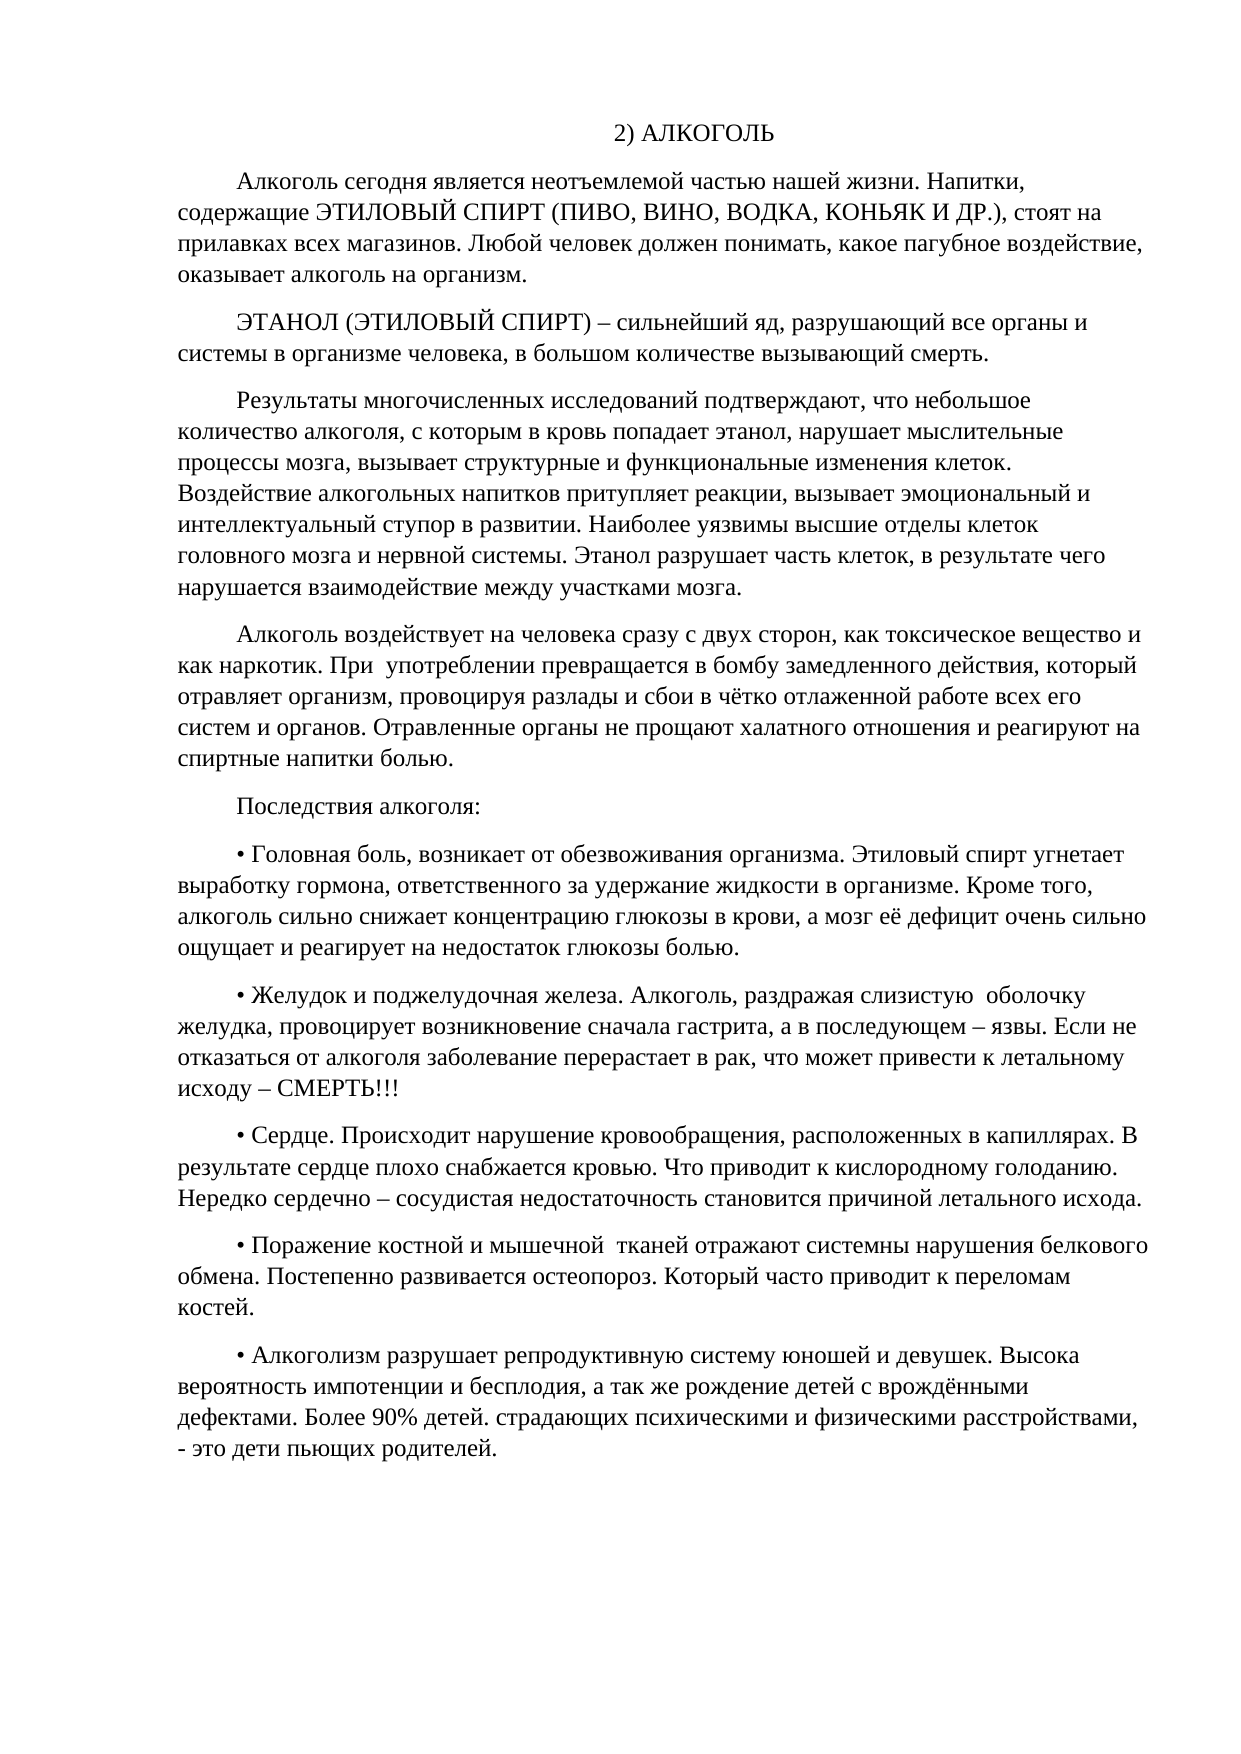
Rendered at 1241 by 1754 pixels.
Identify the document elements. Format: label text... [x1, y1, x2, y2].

text • Алкоголизм разрушает репродуктивную систему юношей и девушек. Высока вероятность импотенции и бесплодия, а так же рождение детей с врождёнными дефектами. Более 90% детей. страдающих психическими и физическими расстройствами, - это дети пьющих родителей. [177, 1340, 1152, 1462]
text • Поражение костной и мышечной тканей отражают системны нарушения белкового обмена. Постепенно развивается остеопороз. Который часто приводит к переломам костей. [177, 1230, 1152, 1321]
text 2) АЛКОГОЛЬ [177, 118, 1152, 147]
text • Головная боль, возникает от обезвоживания организма. Этиловый спирт угнетает выработку гормона, ответственного за удержание жидкости в организме. Кроме того, алкоголь сильно снижает концентрацию глюкозы в крови, а мозг её дефицит очень сильно ощущает и реагирует на недостаток глюкозы болью. [177, 839, 1152, 961]
text Последствия алкоголя: [177, 791, 1152, 820]
text Результаты многочисленных исследований подтверждают, что небольшое количество алкоголя, с которым в кровь попадает этанол, нарушает мыслительные процессы мозга, вызывает структурные и функциональные изменения клеток. Воздействие алкогольных напитков притупляет реакции, вызывает эмоциональный и интеллектуальный ступор в развитии. Наиболее уязвимы высшие отделы клеток головного мозга и нервной системы. Этанол разрушает часть клеток, в результате чего нарушается взаимодействие между участками мозга. [177, 385, 1152, 600]
text ЭТАНОЛ (ЭТИЛОВЫЙ СПИРТ) – сильнейший яд, разрушающий все органы и системы в организме человека, в большом количестве вызывающий смерть. [177, 307, 1152, 366]
text Алкоголь сегодня является неотъемлемой частью нашей жизни. Напитки, содержащие ЭТИЛОВЫЙ СПИРТ (ПИВО, ВИНО, ВОДКА, КОНЬЯК И ДР.), стоят на прилавках всех магазинов. Любой человек должен понимать, какое пагубное воздействие, оказывает алкоголь на организм. [177, 166, 1152, 288]
text • Сердце. Происходит нарушение кровообращения, расположенных в капиллярах. В результате сердце плохо снабжается кровью. Что приводит к кислородному голоданию. Нередко сердечно – сосудистая недостаточность становится причиной летального исхода. [177, 1121, 1152, 1211]
text Алкоголь воздействует на человека сразу с двух сторон, как токсическое вещество и как наркотик. При употреблении превращается в бомбу замедленного действия, который отравляет организм, провоцируя разлады и сбои в чётко отлаженной работе всех его систем и органов. Отравленные органы не прощают халатного отношения и реагируют на спиртные напитки болью. [177, 619, 1152, 772]
text • Желудок и поджелудочная железа. Алкоголь, раздражая слизистую оболочку желудка, провоцирует возникновение сначала гастрита, а в последующем – язвы. Если не отказаться от алкоголя заболевание перерастает в рак, что может привести к летальному исходу – СМЕРТЬ!!! [177, 980, 1152, 1102]
